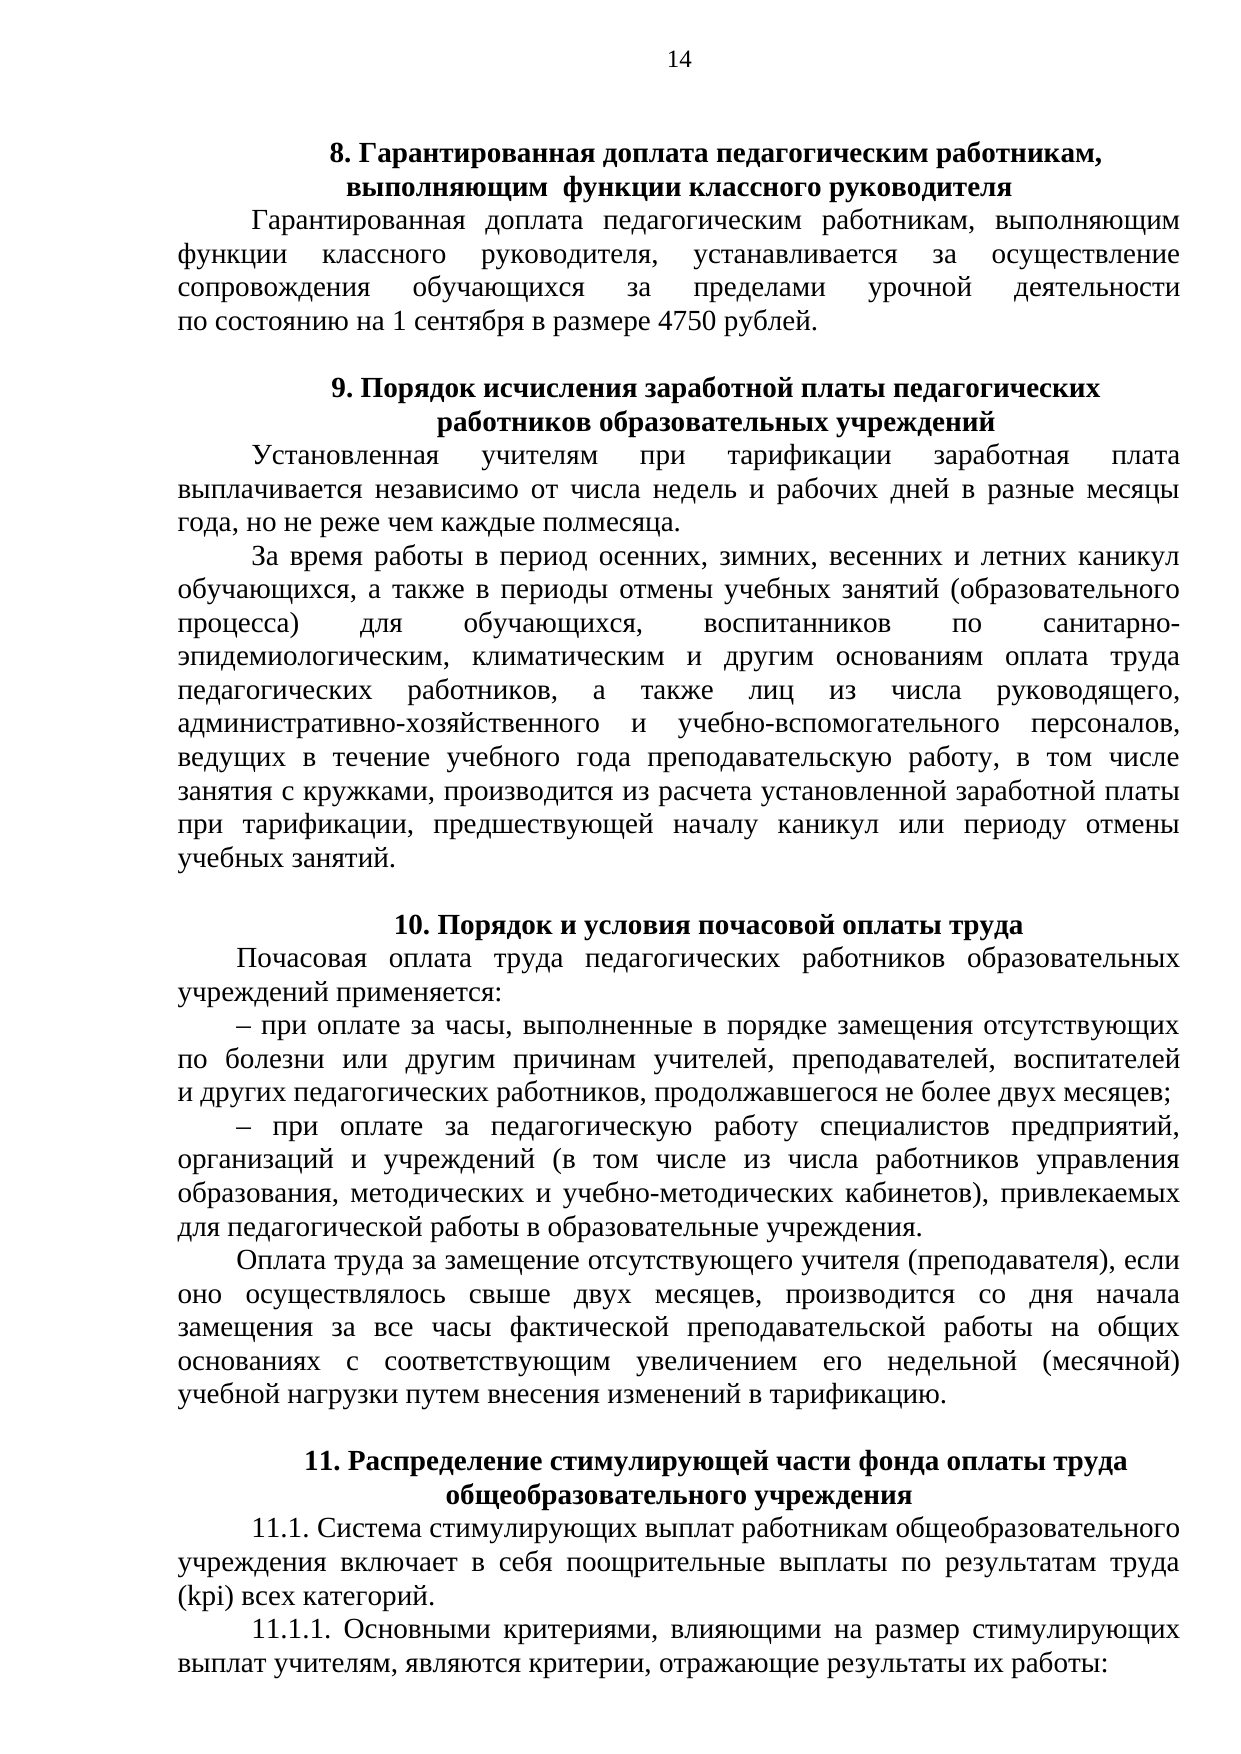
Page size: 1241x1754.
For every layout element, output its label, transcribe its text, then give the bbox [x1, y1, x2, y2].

text Почасовая оплата труда педагогических работников образовательных учреждений применяется: [177, 940, 1181, 1007]
text Гарантированная доплата педагогическим работникам, выполняющим функции классного руководителя, устанавливается за осуществление сопровождения обучающихся за пределами урочной деятельности по состоянию на 1 сентября в размере 4750 рублей. [177, 202, 1181, 337]
text – при оплате за часы, выполненные в порядке замещения отсутствующих по болезни или другим причинам учителей, преподавателей, воспитателей и других педагогических работников, продолжавшегося не более двух месяцев; [177, 1007, 1181, 1108]
text 8. Гарантированная доплата педагогическим работникам, выполняющим функции классного руководителя [177, 135, 1181, 202]
text Установленная учителям при тарификации заработная плата выплачивается независимо от числа недель и рабочих дней в разные месяцы года, но не реже чем каждые полмесяца. [177, 437, 1181, 538]
text 9. Порядок исчисления заработной платы педагогических [177, 370, 1181, 404]
text 11.1.1. Основными критериями, влияющими на размер стимулирующих выплат учителям, являются критерии, отражающие результаты их работы: [177, 1611, 1181, 1678]
title 11. Распределение стимулирующей части фонда оплаты труда общеобразовательного учреждения [177, 1443, 1181, 1511]
text За время работы в период осенних, зимних, весенних и летних каникул обучающихся, а также в периоды отмены учебных занятий (образовательного процесса) для обучающихся, воспитанников по санитарно-эпидемиологическим, климатическим и другим основаниям оплата труда педагогических работников, а также лиц из числа руководящего, административно-хозяйственного и учебно-вспомогательного персоналов, ведущих в течение учебного года преподавательскую работу, в том числе занятия с кружками, производится из расчета установленной заработной платы при тарификации, предшествующей началу каникул или периоду отмены учебных занятий. [177, 538, 1181, 873]
text – при оплате за педагогическую работу специалистов предприятий, организаций и учреждений (в том числе из числа работников управления образования, методических и учебно-методических кабинетов), привлекаемых для педагогической работы в образовательные учреждения. [177, 1108, 1181, 1242]
text 11.1. Система стимулирующих выплат работникам общеобразовательного учреждения включает в себя поощрительные выплаты по результатам труда (kpi) всех категорий. [177, 1511, 1181, 1611]
text 10. Порядок и условия почасовой оплаты труда [177, 907, 1181, 940]
text работников образовательных учреждений [177, 404, 1181, 437]
text Оплата труда за замещение отсутствующего учителя (преподавателя), если оно осуществлялось свыше двух месяцев, производится со дня начала замещения за все часы фактической преподавательской работы на общих основаниях с соответствующим увеличением его недельной (месячной) учебной нагрузки путем внесения изменений в тарификацию. [177, 1242, 1181, 1410]
